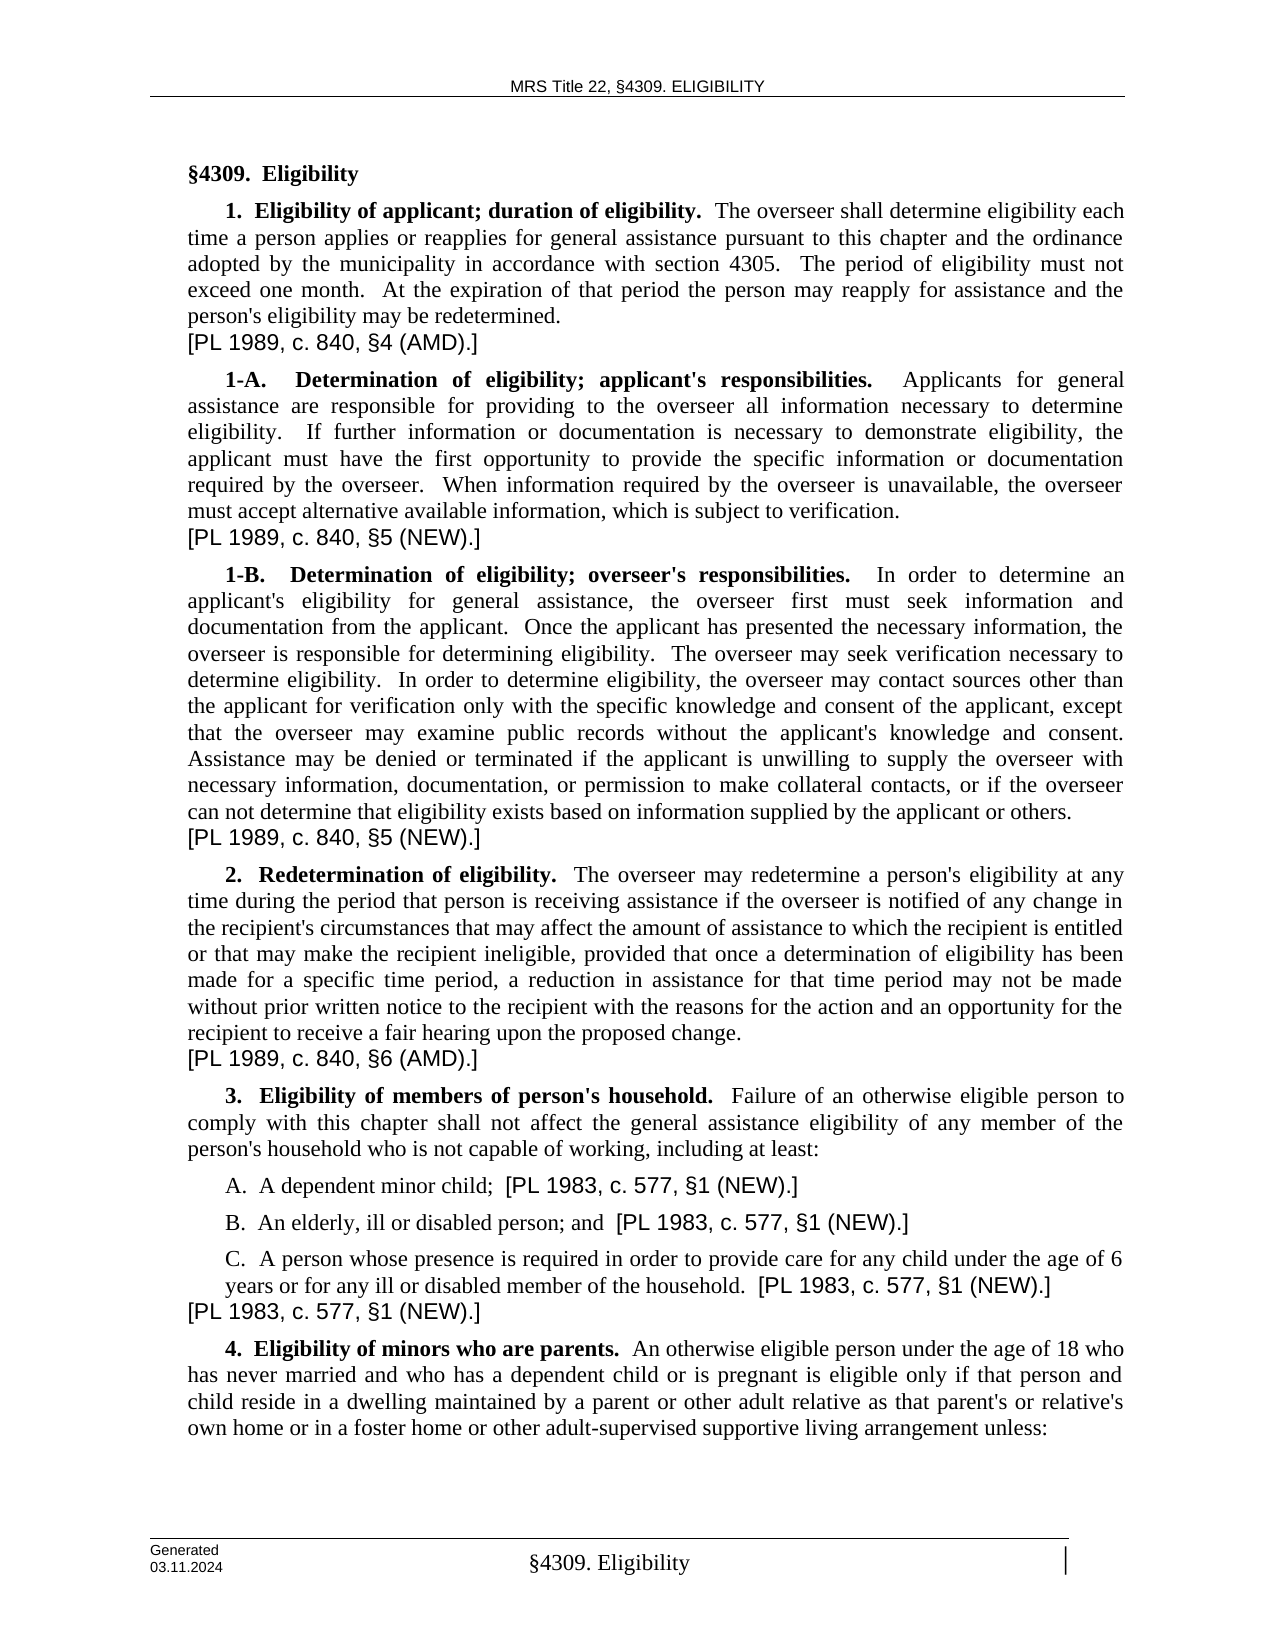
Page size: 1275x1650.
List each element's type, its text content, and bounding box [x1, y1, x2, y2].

text B. An elderly, ill or disabled person; and [PL 1983, c. 577, §1 (NEW).] [225, 1208, 1125, 1235]
text C. A person whose presence is required in order to provide care for any child under the age of 6 years or for any ill or disabled member of the household. [PL 1983, c. 577, §1 (NEW).] [225, 1245, 1125, 1298]
text 2. Redetermination of eligibility. The overseer may redetermine a person's eligibility at any time during the period that person is receiving assistance if the overseer is notified of any change in the recipient's circumstances that may affect the amount of assistance to which the recipient is entitled or that may make the recipient ineligible, provided that once a determination of eligibility has been made for a specific time period, a reduction in assistance for that time period may not be made without prior written notice to the recipient with the reasons for the action and an opportunity for the recipient to receive a fair hearing upon the proposed change. [187, 861, 1125, 1045]
text [PL 1989, c. 840, §4 (AMD).] [187, 329, 1125, 355]
text A. A dependent minor child; [PL 1983, c. 577, §1 (NEW).] [225, 1172, 1125, 1198]
text 3. Eligibility of members of person's household. Failure of an otherwise eligible person to comply with this chapter shall not affect the general assistance eligibility of any member of the person's household who is not capable of working, including at least: [187, 1082, 1125, 1161]
text [PL 1983, c. 577, §1 (NEW).] [187, 1298, 1125, 1324]
text [PL 1989, c. 840, §6 (AMD).] [187, 1045, 1125, 1072]
text §4309. Eligibility [187, 160, 1125, 187]
text 1-B. Determination of eligibility; overseer's responsibilities. In order to determine an applicant's eligibility for general assistance, the overseer first must seek information and documentation from the applicant. Once the applicant has presented the necessary information, the overseer is responsible for determining eligibility. The overseer may seek verification necessary to determine eligibility. In order to determine eligibility, the overseer may contact sources other than the applicant for verification only with the specific knowledge and consent of the applicant, except that the overseer may examine public records without the applicant's knowledge and consent. Assistance may be denied or terminated if the applicant is unwilling to supply the overseer with necessary information, documentation, or permission to make collateral contacts, or if the overseer can not determine that eligibility exists based on information supplied by the applicant or others. [187, 561, 1125, 824]
text 1. Eligibility of applicant; duration of eligibility. The overseer shall determine eligibility each time a person applies or reapplies for general assistance pursuant to this chapter and the ordinance adopted by the municipality in accordance with section 4305. The period of eligibility must not exceed one month. At the expiration of that period the person may reapply for assistance and the person's eligibility may be redetermined. [187, 197, 1125, 329]
text 4. Eligibility of minors who are parents. An otherwise eligible person under the age of 18 who has never married and who has a dependent child or is pregnant is eligible only if that person and child reside in a dwelling maintained by a parent or other adult relative as that parent's or relative's own home or in a foster home or other adult-supervised supportive living arrangement unless: [187, 1335, 1125, 1440]
text 1-A. Determination of eligibility; applicant's responsibilities. Applicants for general assistance are responsible for providing to the overseer all information necessary to determine eligibility. If further information or documentation is necessary to demonstrate eligibility, the applicant must have the first opportunity to provide the specific information or documentation required by the overseer. When information required by the overseer is unavailable, the overseer must accept alternative available information, which is subject to verification. [187, 366, 1125, 524]
text [PL 1989, c. 840, §5 (NEW).] [187, 824, 1125, 851]
text [PL 1989, c. 840, §5 (NEW).] [187, 524, 1125, 550]
